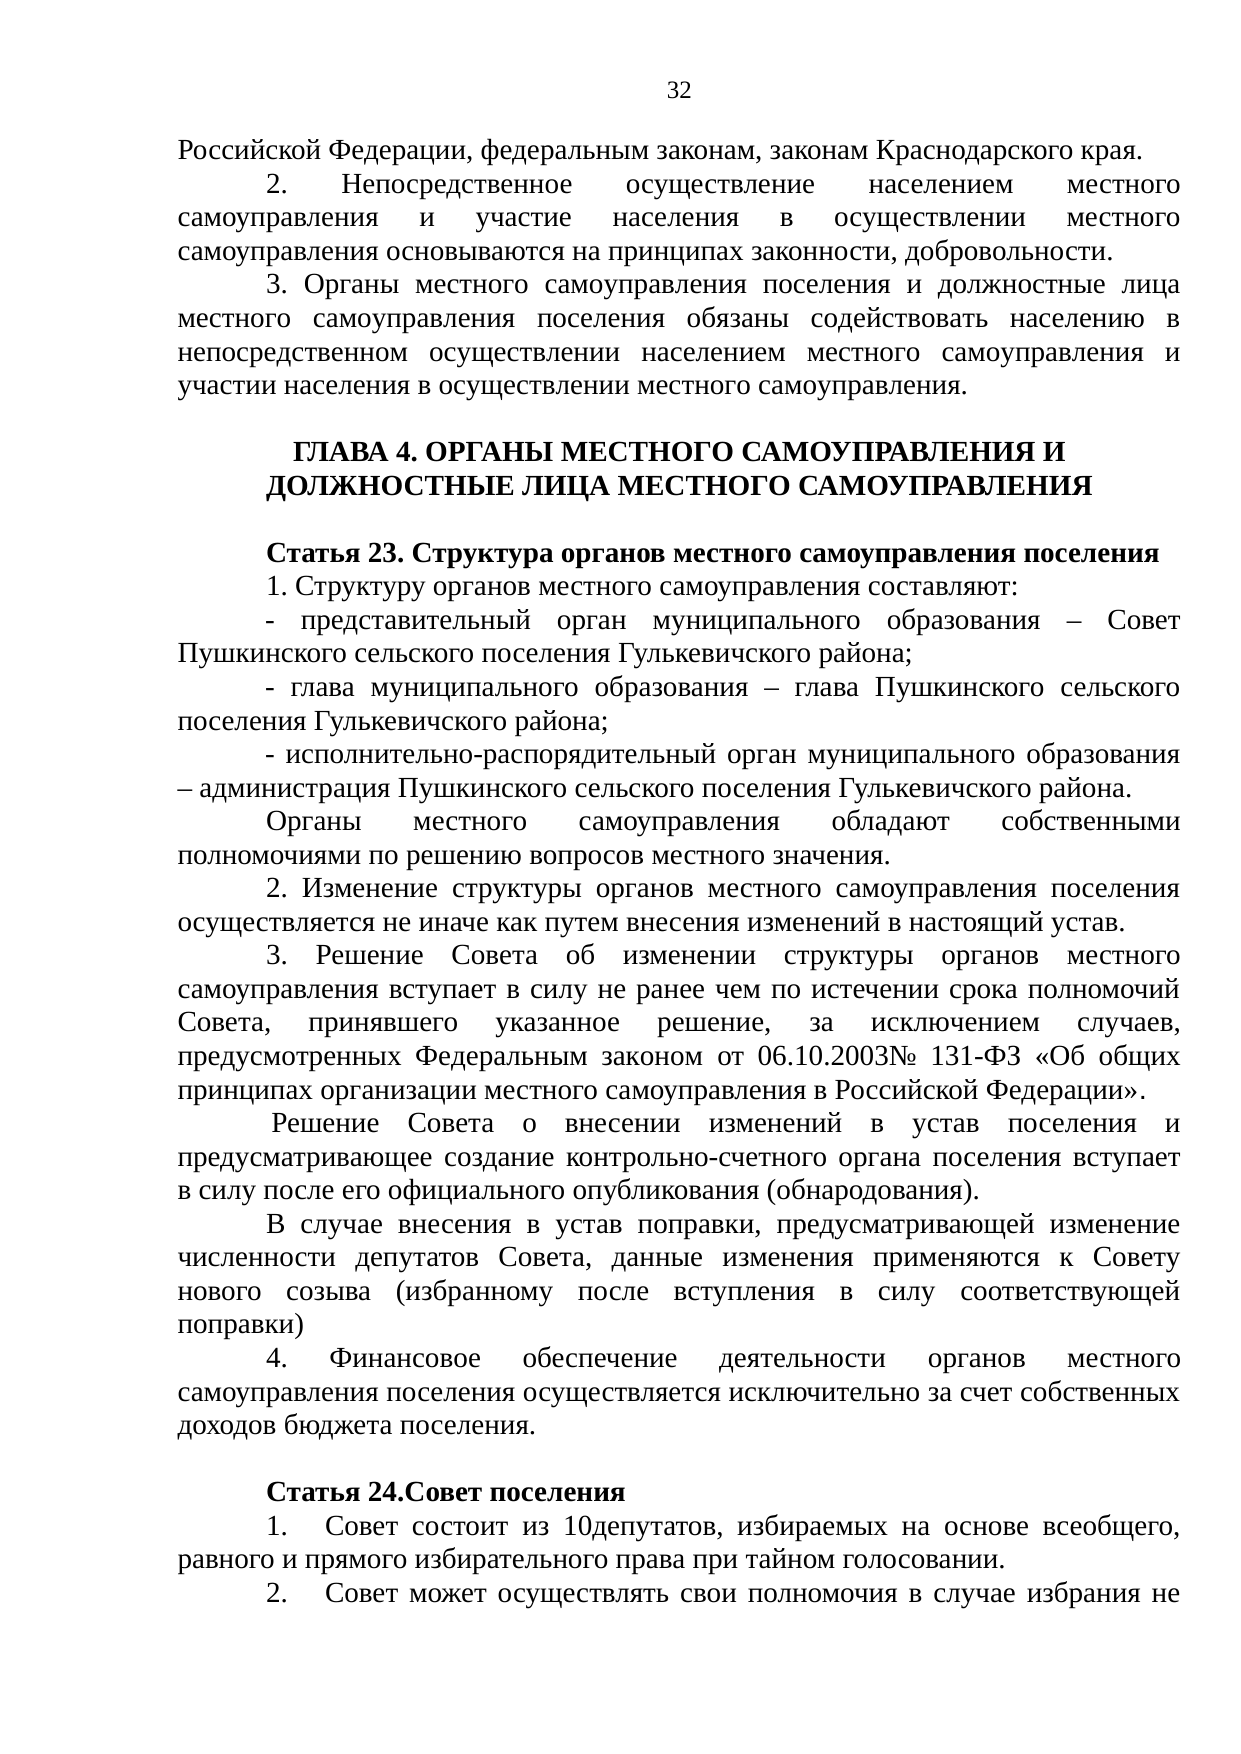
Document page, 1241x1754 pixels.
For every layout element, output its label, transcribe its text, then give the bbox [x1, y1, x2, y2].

text Статья 23. Структура органов местного самоуправления поселения [177, 535, 1181, 568]
text 3. Решение Совета об изменении структуры органов местного самоуправления вступает в силу не ранее чем по истечении срока полномочий Совета, принявшего указанное решение, за исключением случаев, предусмотренных Федеральным законом от 06.10.2003№ 131-ФЗ «Об общих принципах организации местного самоуправления в Российской Федерации». [177, 937, 1181, 1105]
text В случае внесения в устав поправки, предусматривающей изменение численности депутатов Совета, данные изменения применяются к Совету нового созыва (избранному после вступления в силу соответствующей поправки) [177, 1206, 1181, 1340]
text 2. Непосредственное осуществление населением местного самоуправления и участие населения в осуществлении местного самоуправления основываются на принципах законности, добровольности. [177, 166, 1181, 267]
text ГЛАВА 4. Органы местного самоуправления и должностные лица местного самоуправления [177, 434, 1181, 501]
list Совет состоит из 10депутатов, избираемых на основе всеобщего, равного и прямого избирательного права при тайном голосовании. [177, 1508, 1181, 1575]
text Решение Совета о внесении изменений в устав поселения и предусматривающее создание контрольно-счетного органа поселения вступает в силу после его официального опубликования (обнародования). [177, 1105, 1181, 1206]
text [177, 132, 1181, 166]
text 1. Структуру органов местного самоуправления составляют: [177, 568, 1181, 602]
text - глава муниципального образования – глава Пушкинского сельского поселения Гулькевичского района; [177, 669, 1181, 736]
text 2. Изменение структуры органов местного самоуправления поселения осуществляется не иначе как путем внесения изменений в настоящий устав. [177, 870, 1181, 937]
text - представительный орган муниципального образования – Совет Пушкинского сельского поселения Гулькевичского района; [177, 602, 1181, 669]
text 4. Финансовое обеспечение деятельности органов местного самоуправления поселения осуществляется исключительно за счет собственных доходов бюджета поселения. [177, 1340, 1181, 1441]
text Органы местного самоуправления обладают собственными полномочиями по решению вопросов местного значения. [177, 803, 1181, 870]
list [177, 1575, 1181, 1608]
text - исполнительно-распорядительный орган муниципального образования – администрация Пушкинского сельского поселения Гулькевичского района. [177, 736, 1181, 803]
text 3. Органы местного самоуправления поселения и должностные лица местного самоуправления поселения обязаны содействовать населению в непосредственном осуществлении населением местного самоуправления и участии населения в осуществлении местного самоуправления. [177, 267, 1181, 401]
text Статья 24.Совет поселения [177, 1474, 1181, 1508]
